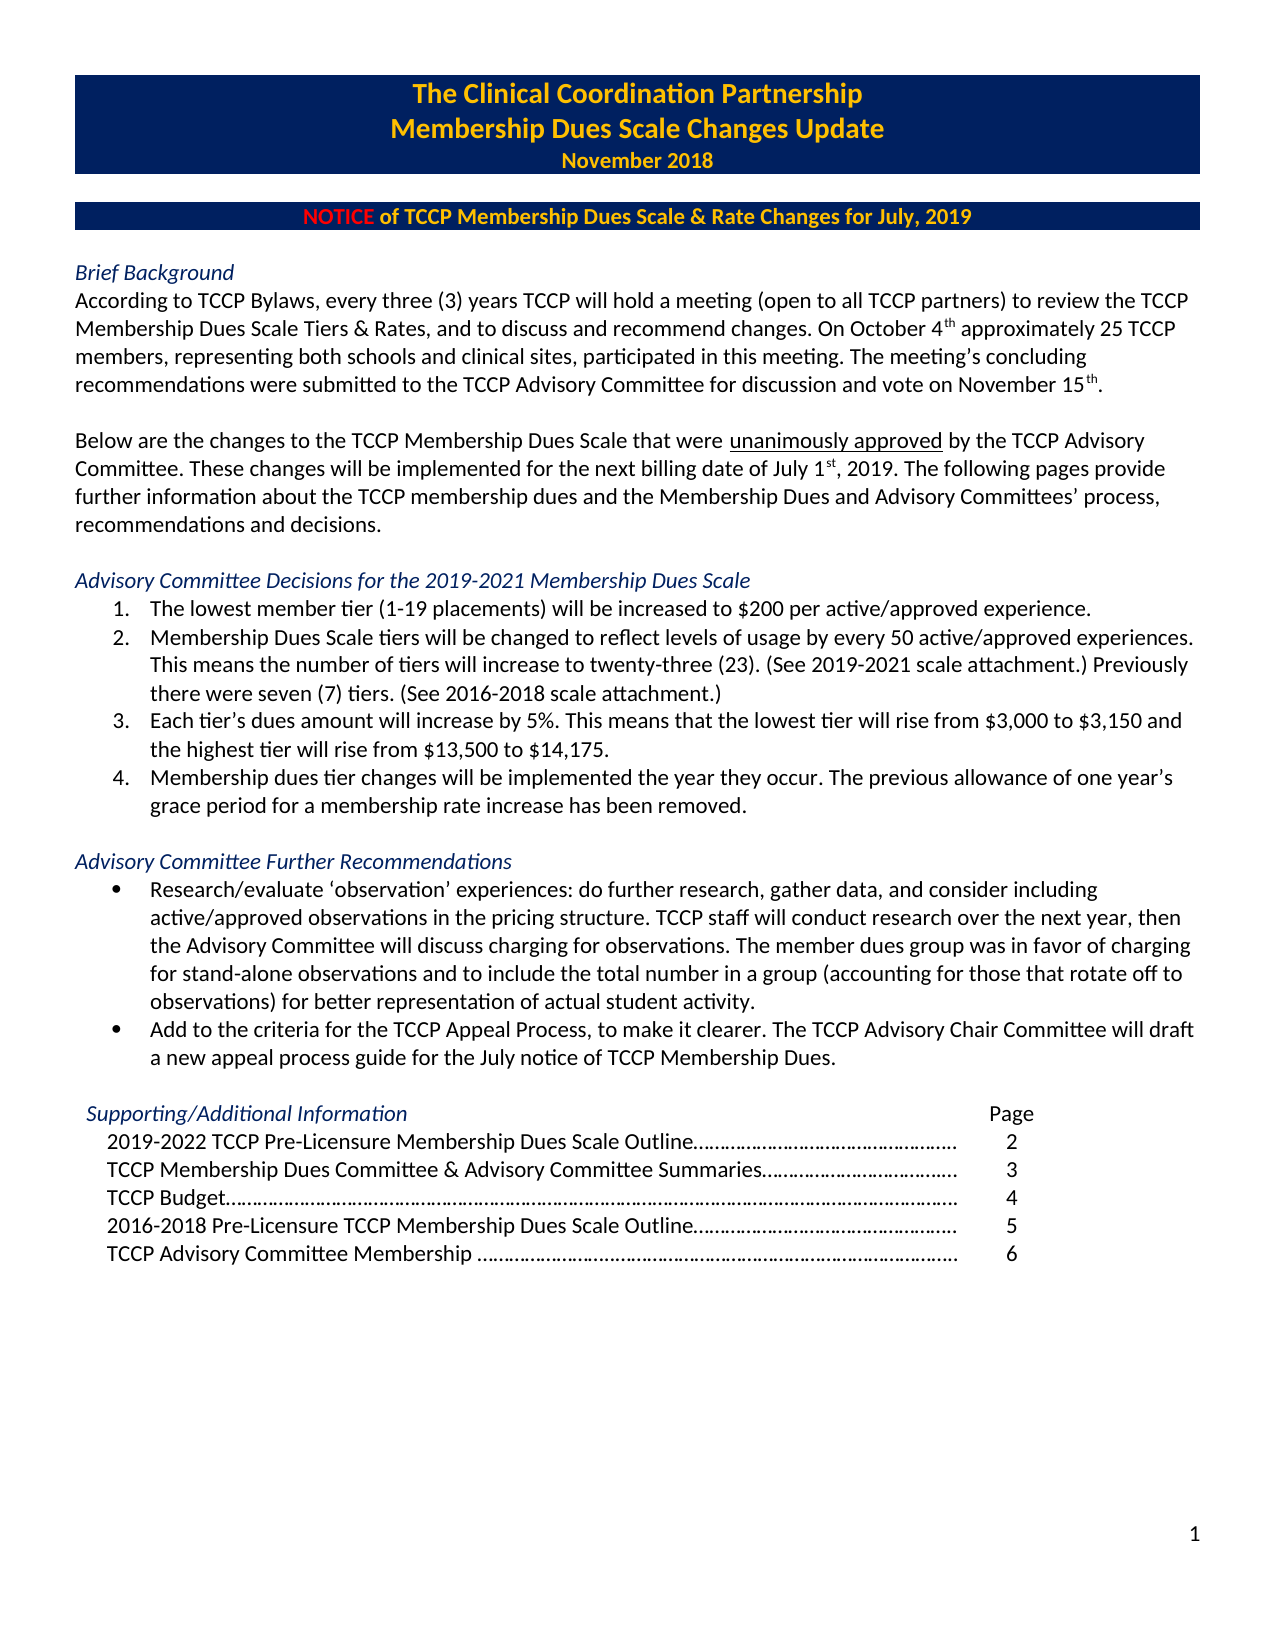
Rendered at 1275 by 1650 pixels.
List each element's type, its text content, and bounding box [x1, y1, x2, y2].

table_cell 5 [974, 1211, 1049, 1239]
table_header Supporting/Additional Information [75, 1099, 974, 1127]
text NOTICE of TCCP Membership Dues Scale & Rate Changes for July, 2019 [75, 202, 1200, 230]
text November 2018 [75, 146, 1200, 174]
list Each tier’s dues amount will increase by 5%. This means that the lowest tier will rise from $3,000 to $3,150 and the highest tier will rise from $13,500 to $14,175. [112, 707, 1200, 763]
table_cell TCCP Membership Dues Committee & Advisory Committee Summaries…………………………….… [75, 1155, 974, 1183]
text The Clinical Coordination Partnership [75, 75, 1200, 111]
table_cell 2019-2022 TCCP Pre-Licensure Membership Dues Scale Outline………………………………………….. [75, 1127, 974, 1155]
list The lowest member tier (1-19 placements) will be increased to $200 per active/approved experience. [112, 594, 1200, 623]
table_cell 2 [974, 1127, 1049, 1155]
table_cell 3 [974, 1155, 1049, 1183]
table_cell 2016-2018 Pre-Licensure TCCP Membership Dues Scale Outline………………………………………….. [75, 1211, 974, 1239]
list Add to the criteria for the TCCP Appeal Process, to make it clearer. The TCCP Advisory Chair Committee will draft a new appeal process guide for the July notice of TCCP Membership Dues. [112, 1015, 1200, 1099]
text Advisory Committee Further Recommendations [75, 847, 1200, 875]
list Membership dues tier changes will be implemented the year they occur. The previous allowance of one year’s grace period for a membership rate increase has been removed. [112, 763, 1200, 819]
text According to TCCP Bylaws, every three (3) years TCCP will hold a meeting (open to all TCCP partners) to review the TCCP Membership Dues Scale Tiers & Rates, and to discuss and recommend changes. On October 4th approximately 25 TCCP members, representing both schools and clinical sites, participated in this meeting. The meeting’s concluding recommendations were submitted to the TCCP Advisory Committee for discussion and vote on November 15th. [75, 286, 1200, 398]
table_header Page [974, 1099, 1049, 1127]
table_cell TCCP Budget…………………………………………………………………………………………………………………………. [75, 1183, 974, 1211]
table_cell 4 [974, 1183, 1049, 1211]
table_cell TCCP Advisory Committee Membership ……………………..……………………………………………………….. [75, 1239, 974, 1267]
table_cell 6 [974, 1239, 1049, 1267]
list Research/evaluate ‘observation’ experiences: do further research, gather data, and consider including active/approved observations in the pricing structure. TCCP staff will conduct research over the next year, then the Advisory Committee will discuss charging for observations. The member dues group was in favor of charging for stand-alone observations and to include the total number in a group (accounting for those that rotate off to observations) for better representation of actual student activity. [112, 875, 1200, 1015]
text Membership Dues Scale Changes Update [75, 111, 1200, 146]
list Membership Dues Scale tiers will be changed to reflect levels of usage by every 50 active/approved experiences. This means the number of tiers will increase to twenty-three (23). (See 2019-2021 scale attachment.) Previously there were seven (7) tiers. (See 2016-2018 scale attachment.) [112, 623, 1200, 707]
text Brief Background [75, 258, 1200, 286]
text Advisory Committee Decisions for the 2019-2021 Membership Dues Scale [75, 567, 1200, 594]
text Below are the changes to the TCCP Membership Dues Scale that were unanimously approved by the TCCP Advisory Committee. These changes will be implemented for the next billing date of July 1st, 2019. The following pages provide further information about the TCCP membership dues and the Membership Dues and Advisory Committees’ process, recommendations and decisions. [75, 426, 1200, 538]
